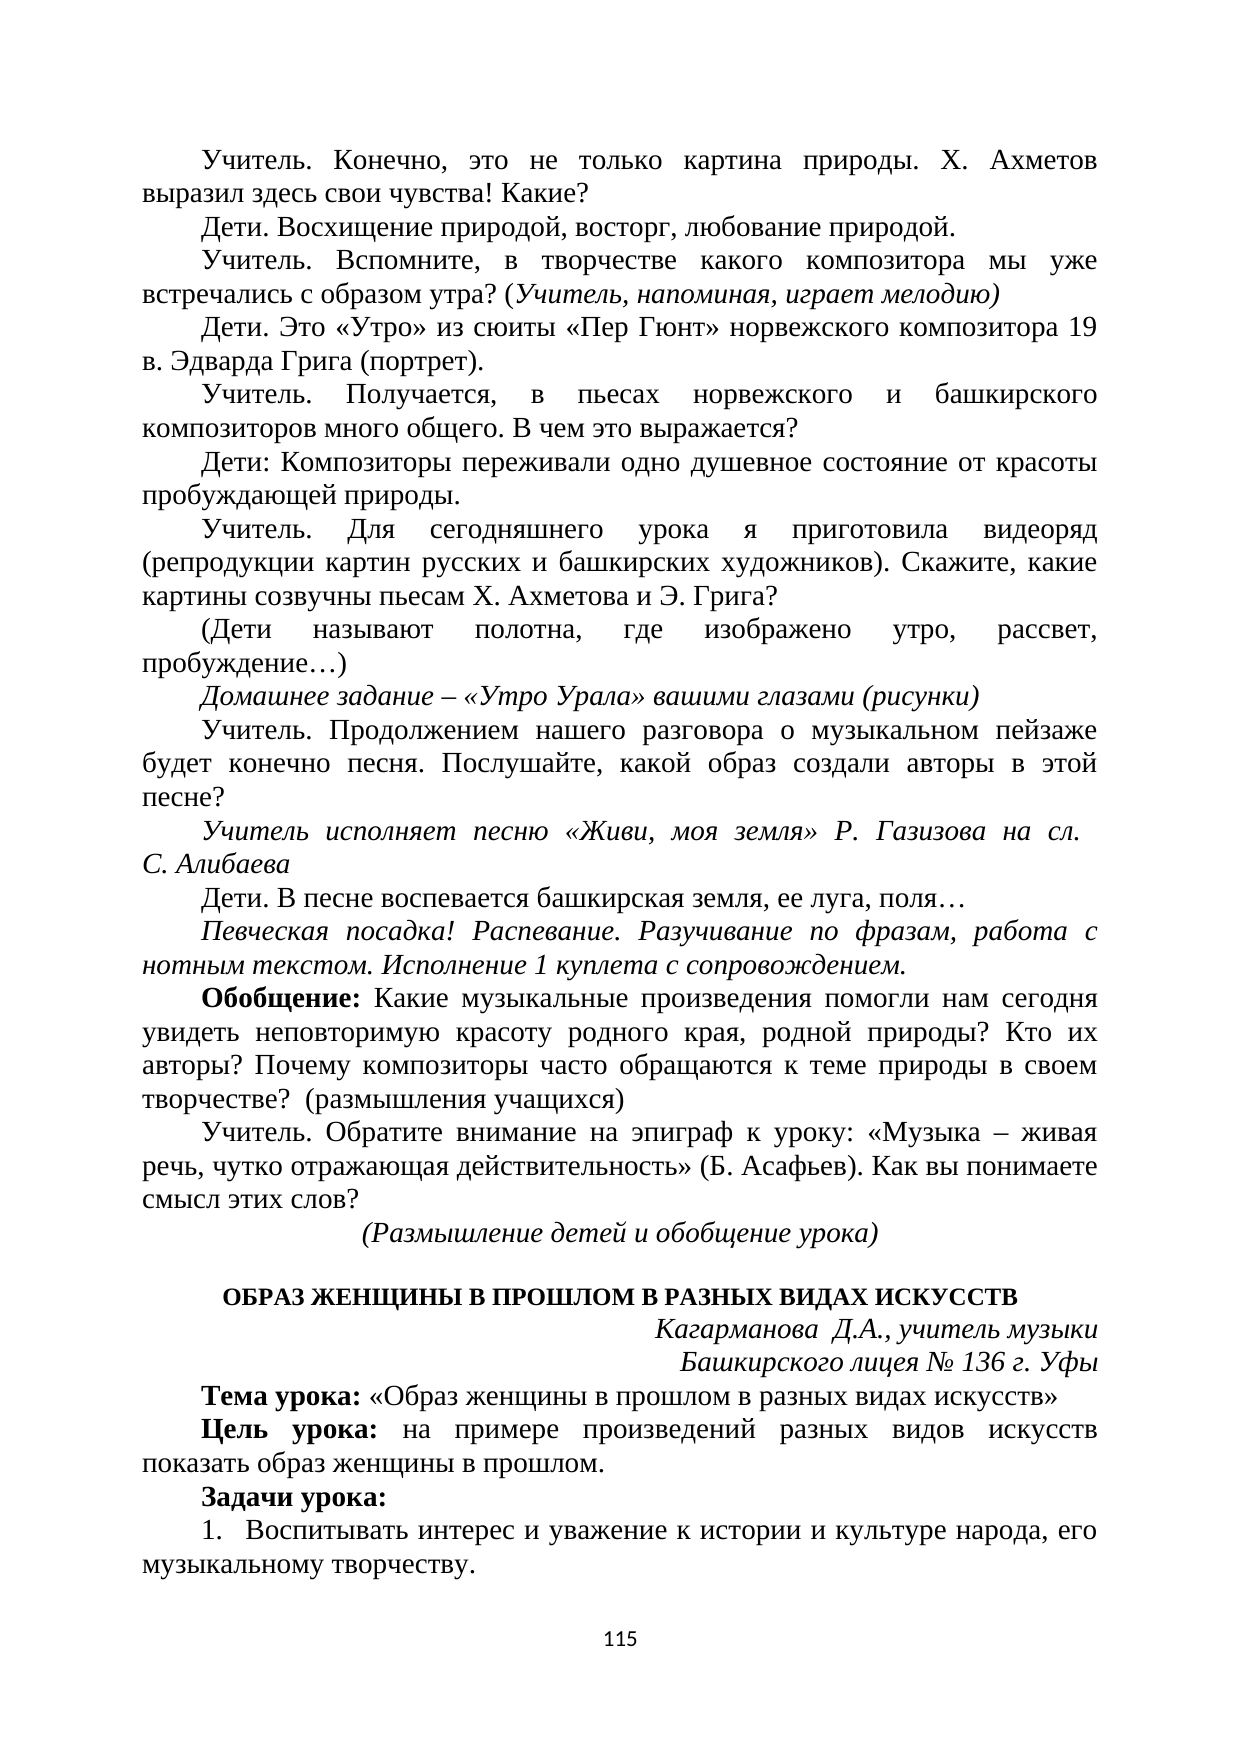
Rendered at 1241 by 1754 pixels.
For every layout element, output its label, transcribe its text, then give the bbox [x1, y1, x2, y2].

text Учитель. Вспомните, в творчестве какого композитора мы уже встречались с образом утра? (Учитель, напоминая, играет мелодию) [142, 242, 1098, 309]
text Учитель. Для сегодняшнего урока я приготовила видеоряд (репродукции картин русских и башкирских художников). Скажите, какие картины созвучны пьесам Х. Ахметова и Э. Грига? [142, 511, 1098, 611]
text Учитель исполняет песню «Живи, моя земля» Р. Газизова на сл. С. Алибаева [142, 813, 1098, 880]
list Воспитывать интерес и уважение к истории и культуре народа, его музыкальному творчеству. [142, 1512, 1098, 1579]
text (Размышление детей и обобщение урока) [142, 1215, 1098, 1249]
text Певческая посадка! Распевание. Разучивание по фразам, работа с нотным текстом. Исполнение 1 куплета с сопровождением. [142, 913, 1098, 980]
text Дети. В песне воспевается башкирская земля, ее луга, поля… [142, 880, 1098, 913]
text Тема урока: «Образ женщины в прошлом в разных видах искусств» [142, 1378, 1098, 1412]
text (Дети называют полотна, где изображено утро, рассвет, пробуждение…) [142, 611, 1098, 678]
text Учитель. Конечно, это не только картина природы. Х. Ахметов выразил здесь свои чувства! Какие? [142, 142, 1098, 209]
text Дети: Композиторы переживали одно душевное состояние от красоты пробуждающей природы. [142, 444, 1098, 511]
text Башкирского лицея № 136 г. Уфы [142, 1344, 1098, 1378]
text Кагарманова Д.А., учитель музыки [142, 1311, 1098, 1344]
text Учитель. Обратите внимание на эпиграф к уроку: «Музыка – живая речь, чутко отражающая действительность» (Б. Асафьев). Как вы понимаете смысл этих слов? [142, 1114, 1098, 1215]
text Обобщение: Какие музыкальные произведения помогли нам сегодня увидеть неповторимую красоту родного края, родной природы? Кто их авторы? Почему композиторы часто обращаются к теме природы в своем творчестве? (размышления учащихся) [142, 980, 1098, 1114]
text Учитель. Продолжением нашего разговора о музыкальном пейзаже будет конечно песня. Послушайте, какой образ создали авторы в этой песне? [142, 712, 1098, 813]
text Дети. Восхищение природой, восторг, любование природой. [142, 209, 1098, 242]
text Учитель. Получается, в пьесах норвежского и башкирского композиторов много общего. В чем это выражается? [142, 377, 1098, 444]
text Дети. Это «Утро» из сюиты «Пер Гюнт» норвежского композитора 19 в. Эдварда Грига (портрет). [142, 309, 1098, 377]
text Домашнее задание – «Утро Урала» вашими глазами (рисунки) [142, 678, 1098, 712]
text ОБРАЗ ЖЕНЩИНЫ В ПРОШЛОМ В РАЗНЫХ ВИДАХ ИСКУССТВ [142, 1282, 1098, 1311]
text Цель урока: на примере произведений разных видов искусств показать образ женщины в прошлом. [142, 1412, 1098, 1479]
text Задачи урока: [142, 1479, 1098, 1512]
